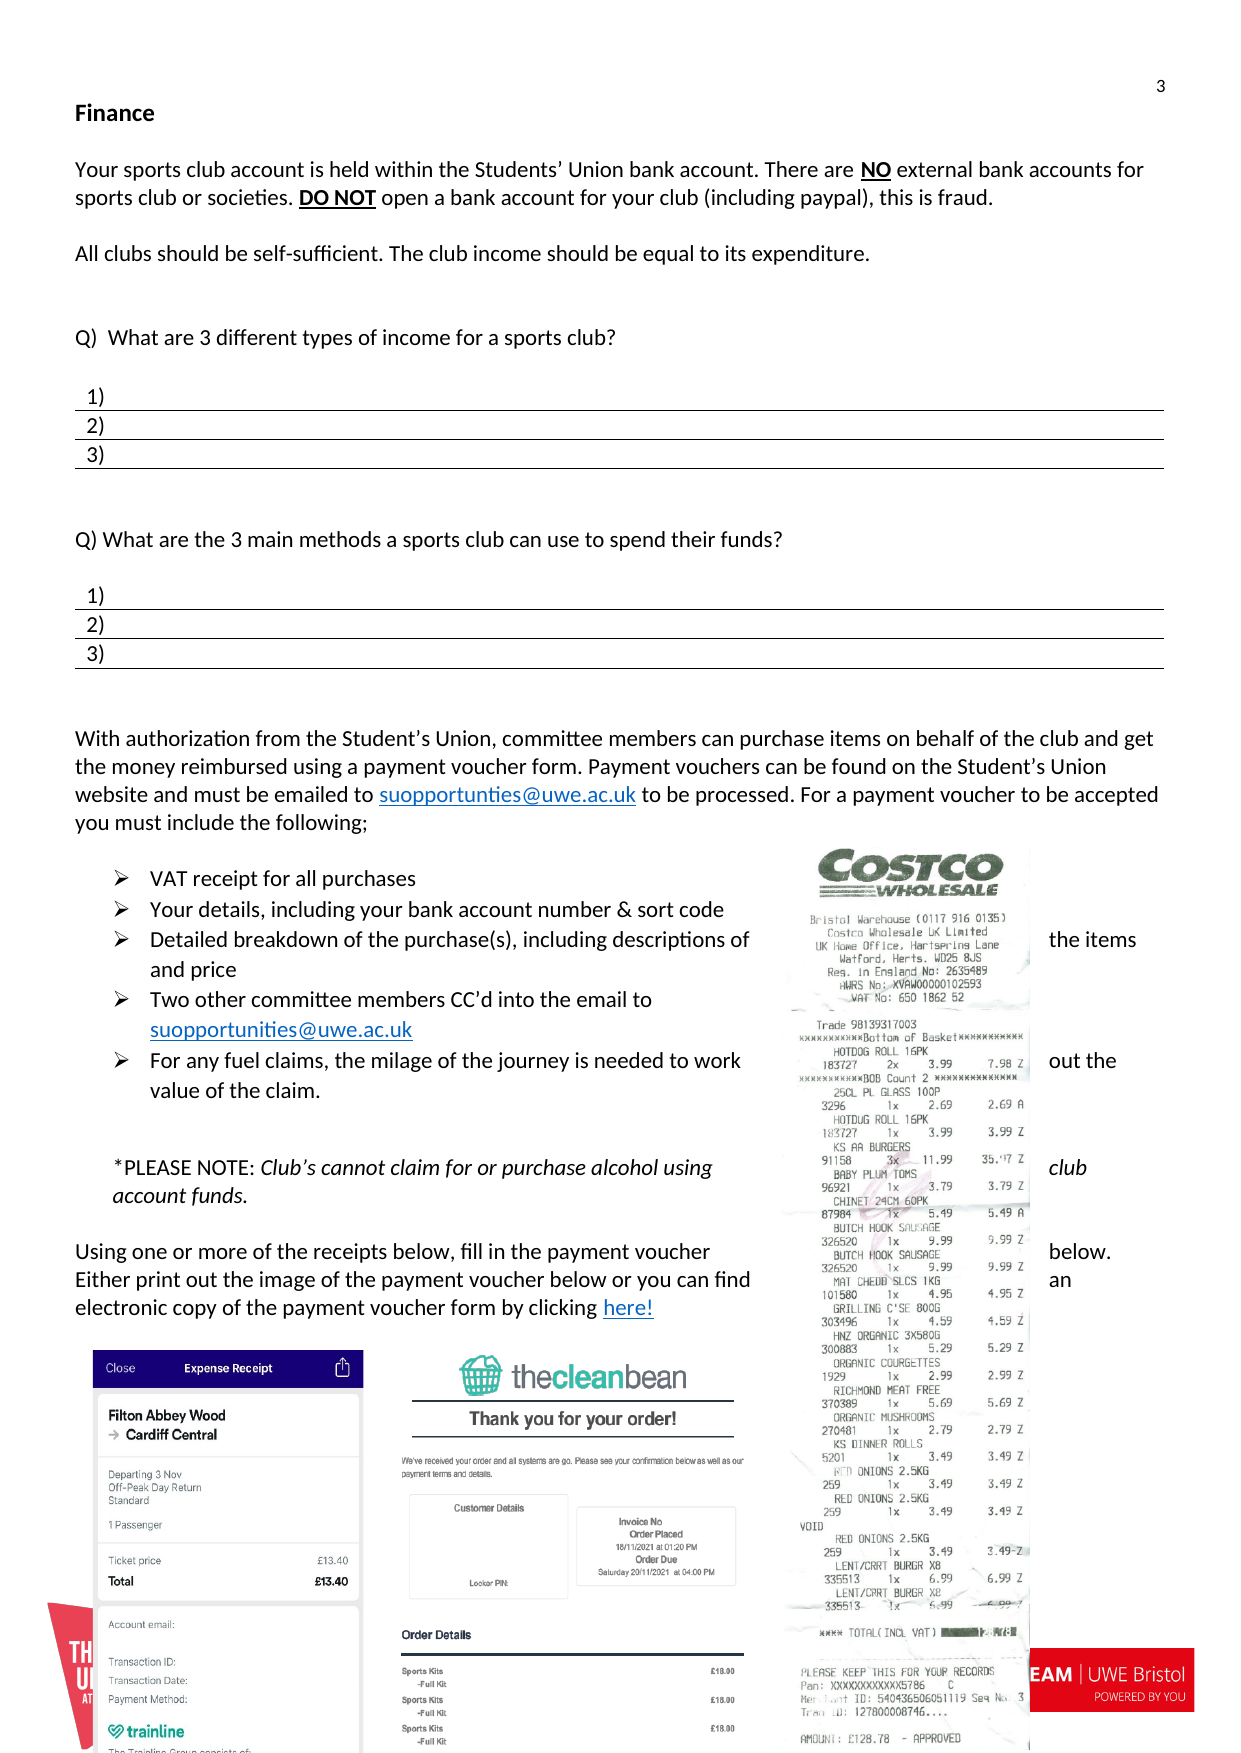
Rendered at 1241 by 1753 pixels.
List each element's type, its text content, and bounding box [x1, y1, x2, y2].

list Your details, including your bank account number & sort code [112, 895, 1165, 923]
table_cell 2) [75, 610, 1163, 638]
table_cell 3) [75, 639, 1163, 667]
text With authorization from the Student’s Union, committee members can purchase items on behalf of the club and get the money reimbursed using a payment voucher form. Payment vouchers can be found on the Student’s Union website and must be emailed to suopportunties@uwe.ac.uk to be processed. For a payment voucher to be accepted you must include the following; [75, 724, 1165, 837]
table_cell 2) [75, 411, 1163, 439]
picture [47, 1203, 364, 1753]
list For any fuel claims, the milage of the journey is needed to work out the value of the claim. [112, 985, 1165, 1013]
text Your sports club account is held within the Students’ Union bank account. There are NO external bank accounts for sports club or societies. DO NOT open a bank account for your club (including paypal), this is fraud. [75, 155, 1165, 211]
text Finance [75, 97, 1165, 127]
table_cell 3) [75, 440, 1163, 468]
text Using one or more of the receipts below, fill in the payment voucher below. Either print out the image of the payment voucher below or you can find an electronic copy of the payment voucher form by clicking here! [75, 1119, 1165, 1175]
list VAT receipt for all purchases [112, 864, 1165, 893]
text All clubs should be self-sufficient. The club income should be equal to its expenditure. [75, 239, 1165, 267]
picture [1006, 1648, 1195, 1711]
picture [389, 1204, 752, 1691]
text *PLEASE NOTE: Club’s cannot claim for or purchase alcohol using club account funds. [112, 1063, 1165, 1091]
text Q) What are 3 different types of income for a sports club? [75, 323, 1165, 351]
list Two other committee members CC’d into the email to suopportunities@uwe.ac.uk [112, 955, 1165, 983]
list Detailed breakdown of the purchase(s), including descriptions of the items and price [112, 925, 1165, 953]
text Q) What are the 3 main methods a sports club can use to spend their funds? [75, 497, 1165, 553]
table_header 1) [75, 382, 1163, 410]
table_header 1) [75, 581, 1163, 609]
